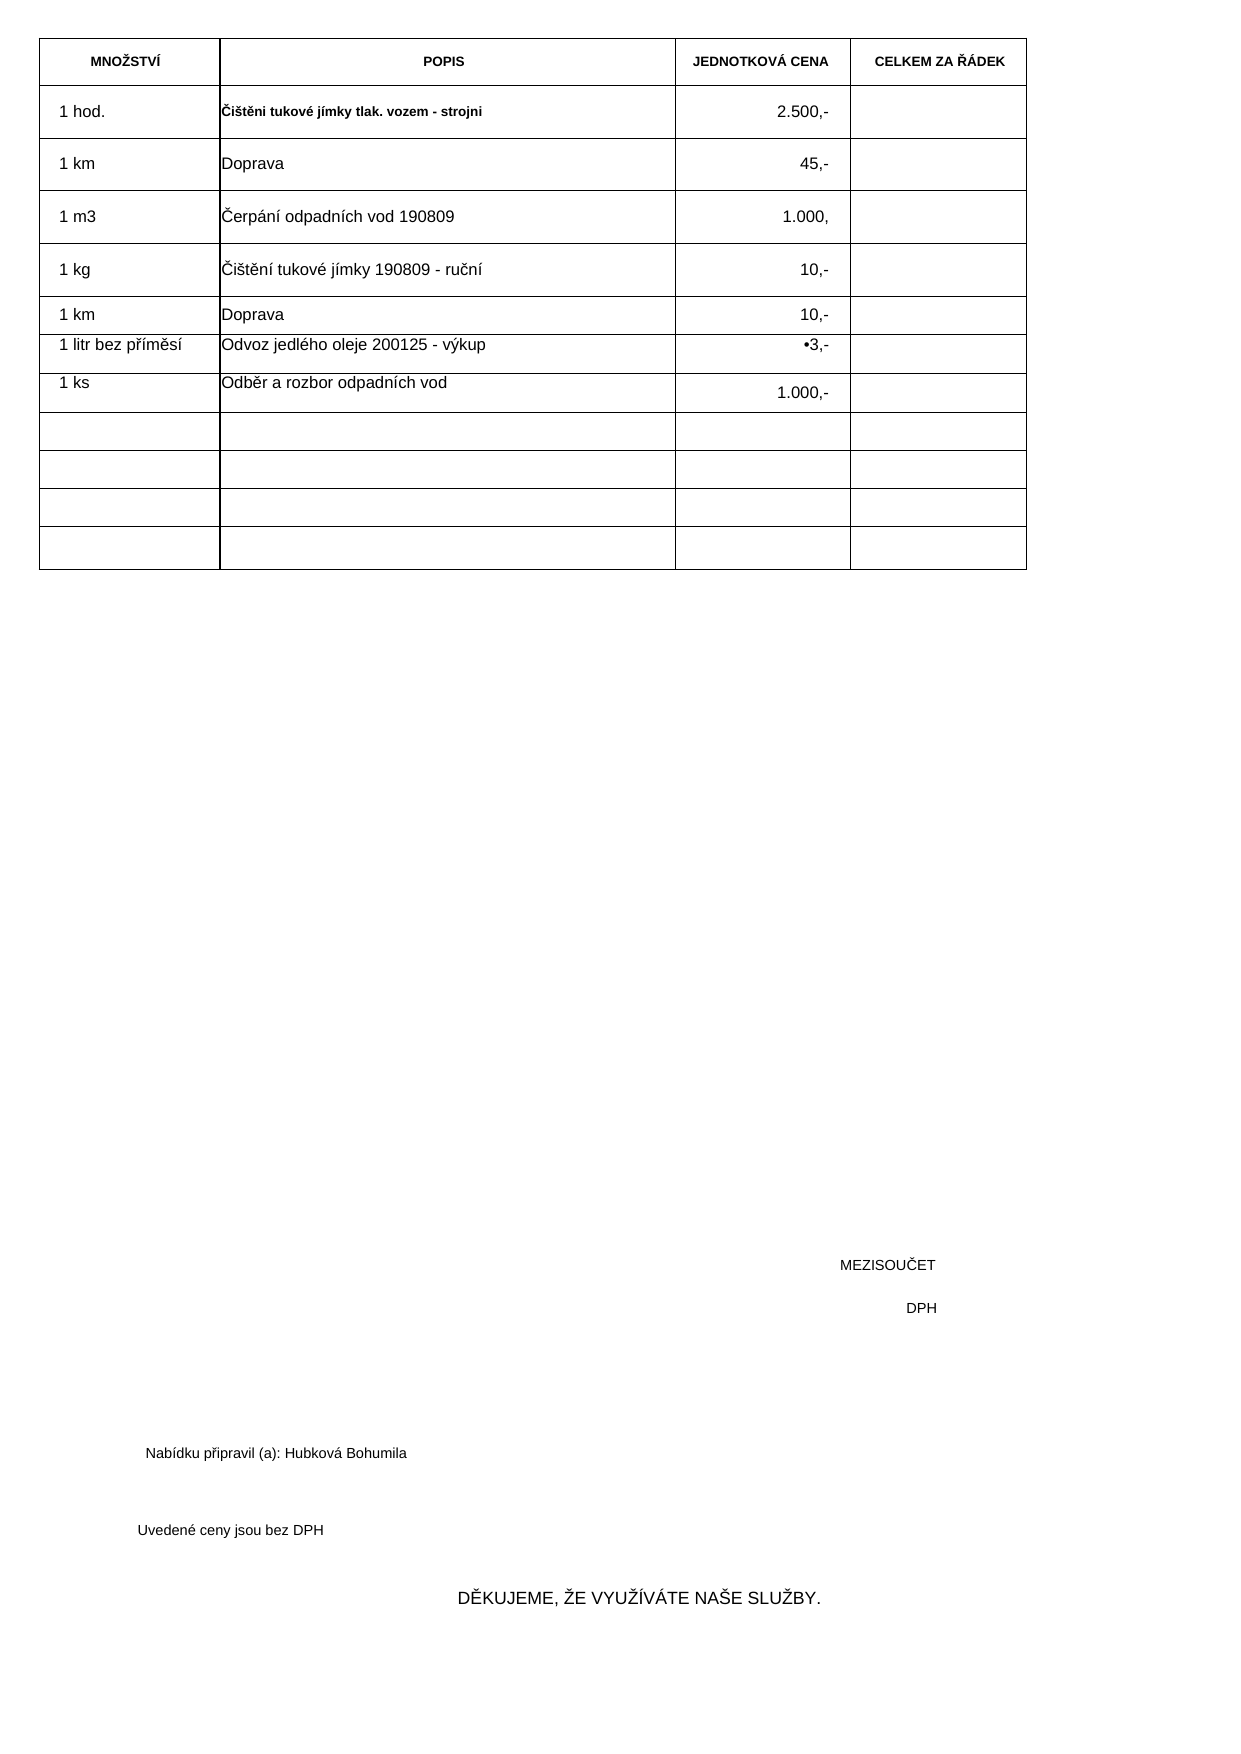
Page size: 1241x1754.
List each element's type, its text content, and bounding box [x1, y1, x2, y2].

table_header MNOŽSTVÍ [40, 39, 219, 84]
table_cell [40, 451, 219, 488]
table_cell [221, 451, 675, 488]
table_cell Odvoz jedlého oleje 200125 - výkup [221, 335, 675, 373]
table_cell 1 kg [40, 244, 219, 296]
text DPH [840, 1301, 937, 1317]
subtitle DĚKUJEME, ŽE VYUŽÍVÁTE NAŠE SLUŽBY. [154, 1589, 1125, 1609]
table_cell Čištěni tukové jímky tlak. vozem - strojni [221, 86, 675, 137]
table_cell [851, 451, 1026, 488]
table_header POPIS [221, 39, 675, 84]
table_cell 1.000, [676, 191, 850, 243]
text Uvedené ceny jsou bez DPH [137, 1522, 324, 1539]
table_cell [676, 527, 850, 569]
table_cell [40, 527, 219, 569]
table_cell [851, 191, 1026, 243]
table_cell 10,- [676, 297, 850, 334]
text Nabídku připravil (a): Hubková Bohumila [145, 1445, 407, 1462]
table_cell [851, 139, 1026, 189]
table_cell Doprava [221, 139, 675, 189]
table_cell [851, 244, 1026, 296]
table_header CELKEM ZA ŘÁDEK [851, 39, 1026, 84]
table_cell [676, 413, 850, 449]
table_header JEDNOTKOVÁ CENA [676, 39, 850, 84]
table_cell 10,- [676, 244, 850, 296]
text MEZISOUČET [840, 1258, 937, 1274]
table_cell [221, 413, 675, 449]
table_cell Čerpání odpadních vod 190809 [221, 191, 675, 243]
table_cell Čištění tukové jímky 190809 - ruční [221, 244, 675, 296]
table_cell Odběr a rozbor odpadních vod [221, 374, 675, 412]
table_cell [221, 489, 675, 526]
table_cell 1 m3 [40, 191, 219, 243]
table_cell 1 hod. [40, 86, 219, 137]
table_cell [676, 451, 850, 488]
table_cell [221, 527, 675, 569]
table_cell 1 km [40, 139, 219, 189]
table_cell 2.500,- [676, 86, 850, 137]
table_cell [851, 86, 1026, 137]
table_cell 1 km [40, 297, 219, 334]
table_cell 1 litr bez příměsí [40, 335, 219, 373]
table_cell [851, 335, 1026, 373]
table_cell [851, 297, 1026, 334]
table_cell [40, 413, 219, 449]
table_cell [851, 374, 1026, 412]
table_cell [40, 489, 219, 526]
table_cell 1 ks [40, 374, 219, 412]
table_cell [851, 527, 1026, 569]
table_cell [676, 489, 850, 526]
table_cell 1.000,- [676, 374, 850, 412]
table_cell 45,- [676, 139, 850, 189]
table_cell •3,- [676, 335, 850, 373]
table_cell [851, 489, 1026, 526]
table_cell Doprava [221, 297, 675, 334]
table_cell [851, 413, 1026, 449]
